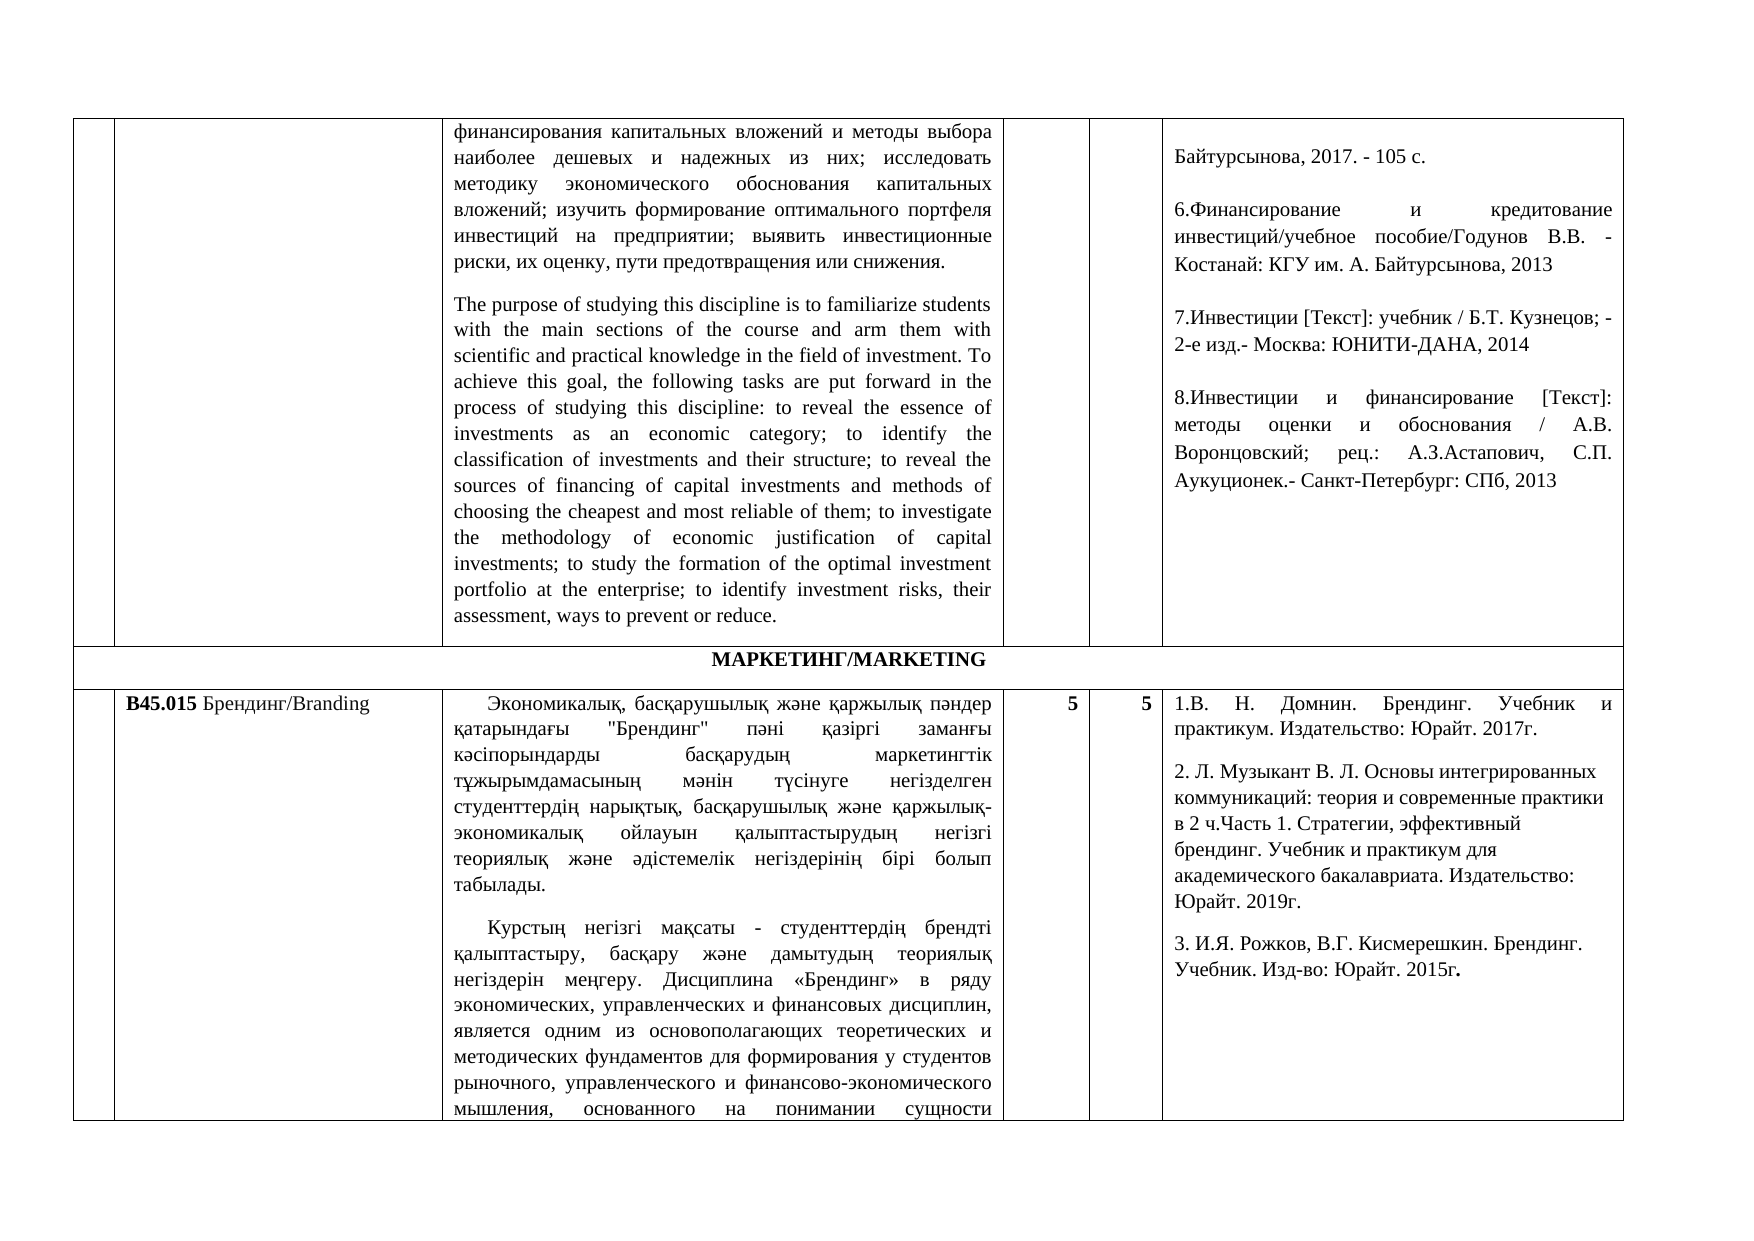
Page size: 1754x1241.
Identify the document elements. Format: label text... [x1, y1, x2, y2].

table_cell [1163, 119, 1623, 646]
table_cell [115, 690, 442, 1120]
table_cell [115, 119, 442, 646]
table_cell [74, 690, 114, 1120]
table_cell МАРКЕТИНГ/MARKETING [74, 647, 1623, 689]
table_cell 5 [1004, 119, 1089, 646]
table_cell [1163, 690, 1623, 1120]
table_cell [443, 119, 1003, 646]
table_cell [443, 690, 1003, 1120]
table_cell 5 [1090, 690, 1162, 1120]
table_cell 6 [74, 119, 114, 646]
table_cell 5 [1004, 690, 1089, 1120]
table_cell 7 [1090, 119, 1162, 646]
